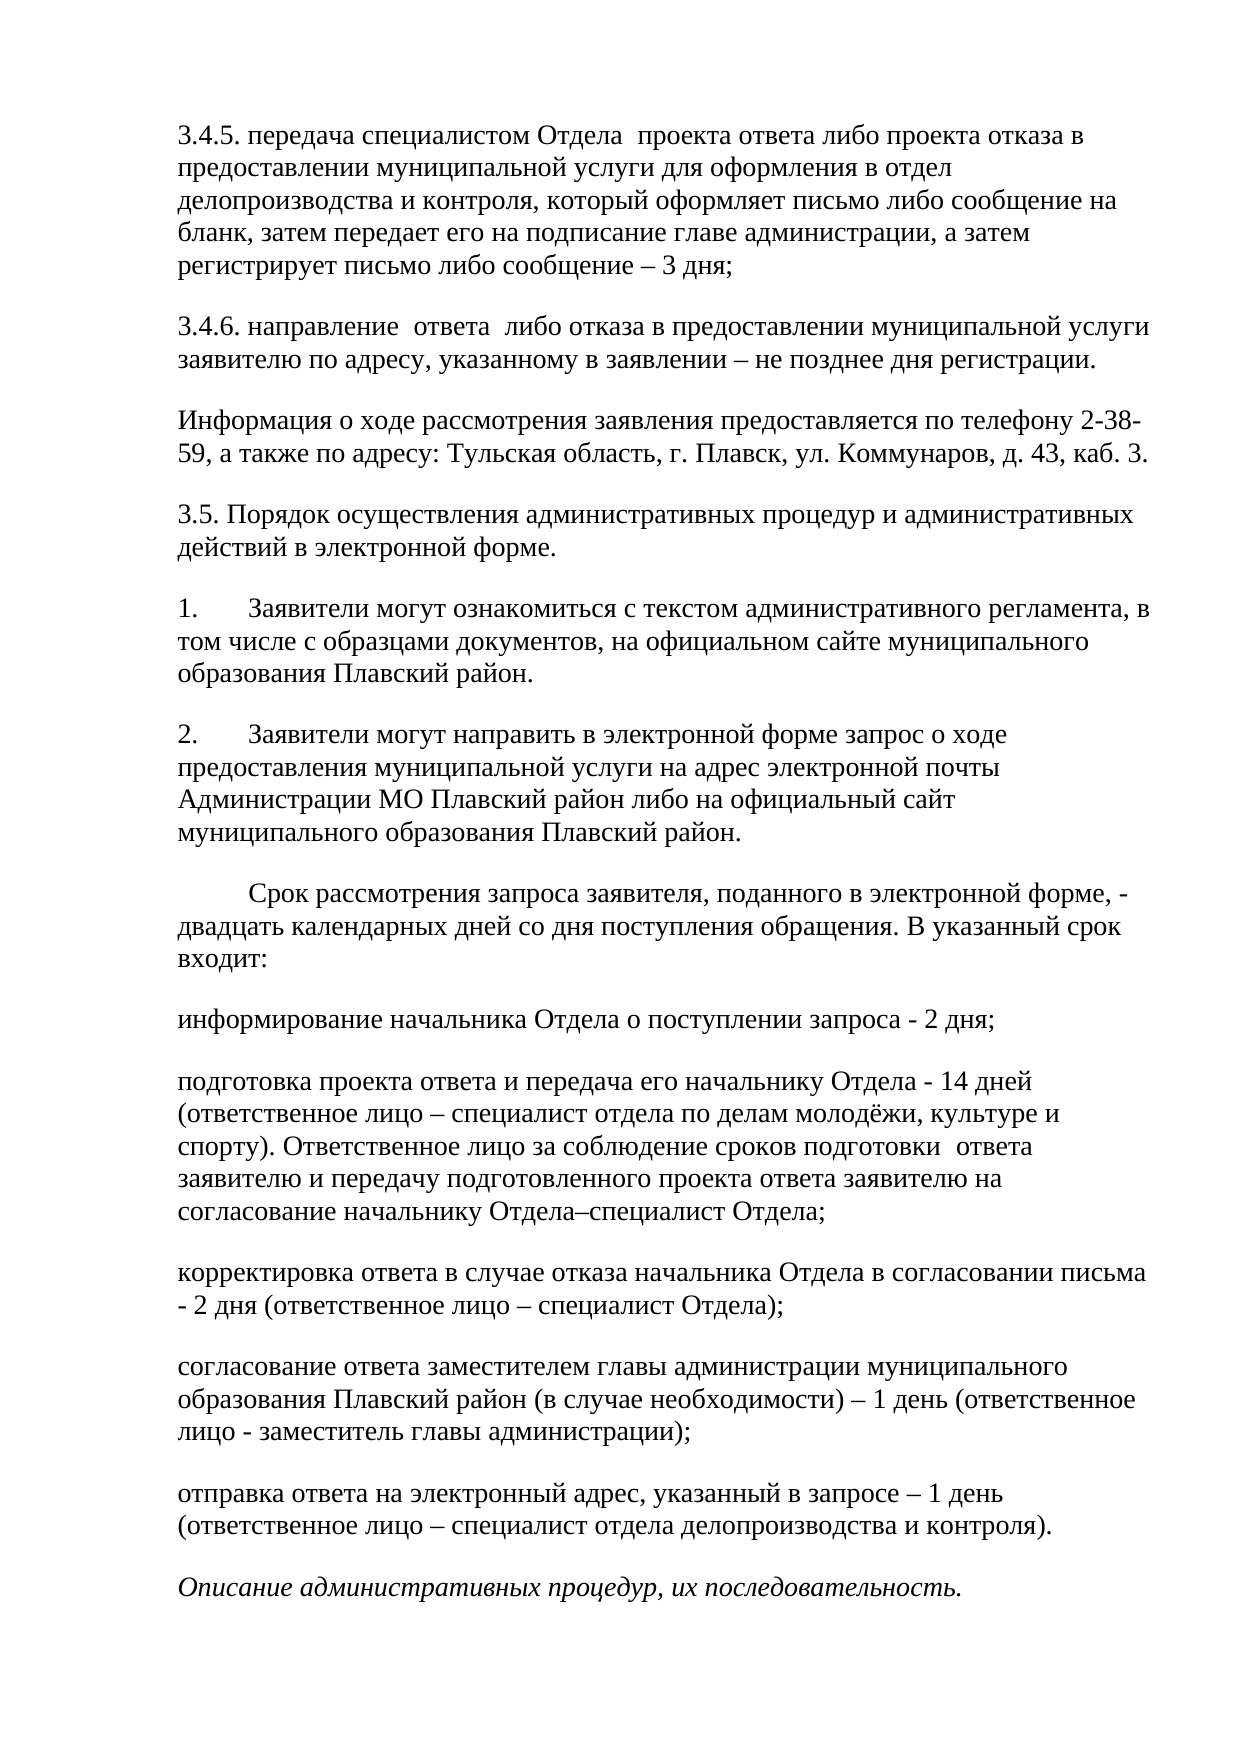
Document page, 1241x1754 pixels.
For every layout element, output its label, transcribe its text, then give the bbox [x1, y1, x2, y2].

text 3.4.5. передача специалистом Отдела проекта ответа либо проекта отказа в предоставлении муниципальной услуги для оформления в отдел делопроизводства и контроля, который оформляет письмо либо сообщение на бланк, затем передает его на подписание главе администрации, а затем регистрирует письмо либо сообщение – 3 дня; [177, 118, 1152, 280]
text информирование начальника Отдела о поступлении запроса - 2 дня; [177, 1003, 1152, 1035]
text Информация о ходе рассмотрения заявления предоставляется по телефону 2-38-59, а также по адресу: Тульская область, г. Плавск, ул. Коммунаров, д. 43, каб. 3. [177, 403, 1152, 468]
text корректировка ответа в случае отказа начальника Отдела в согласовании письма - 2 дня (ответственное лицо – специалист Отдела); [177, 1255, 1152, 1320]
text согласование ответа заместителем главы администрации муниципального образования Плавский район (в случае необходимости) – 1 день (ответственное лицо - заместитель главы администрации); [177, 1349, 1152, 1446]
text Срок рассмотрения запроса заявителя, поданного в электронной форме, - двадцать календарных дней со дня поступления обращения. В указанный срок входит: [177, 876, 1152, 973]
text 1. Заявители могут ознакомиться с текстом административного регламента, в том числе с образцами документов, на официальном сайте муниципального образования Плавский район. [177, 591, 1152, 688]
text 3.5. Порядок осуществления административных процедур и административных действий в электронной форме. [177, 497, 1152, 562]
text 3.4.6. направление ответа либо отказа в предоставлении муниципальной услуги заявителю по адресу, указанному в заявлении – не позднее дня регистрации. [177, 309, 1152, 374]
text подготовка проекта ответа и передача его начальнику Отдела - 14 дней (ответственное лицо – специалист отдела по делам молодёжи, культуре и спорту). Ответственное лицо за соблюдение сроков подготовки ответа заявителю и передачу подготовленного проекта ответа заявителю на согласование начальнику Отдела–специалист Отдела; [177, 1064, 1152, 1226]
text отправка ответа на электронный адрес, указанный в запросе – 1 день (ответственное лицо – специалист отдела делопроизводства и контроля). [177, 1476, 1152, 1540]
text Описание административных процедур, их последовательность. [177, 1569, 1152, 1602]
text 2. Заявители могут направить в электронной форме запрос о ходе предоставления муниципальной услуги на адрес электронной почты Администрации МО Плавский район либо на официальный сайт муниципального образования Плавский район. [177, 717, 1152, 847]
